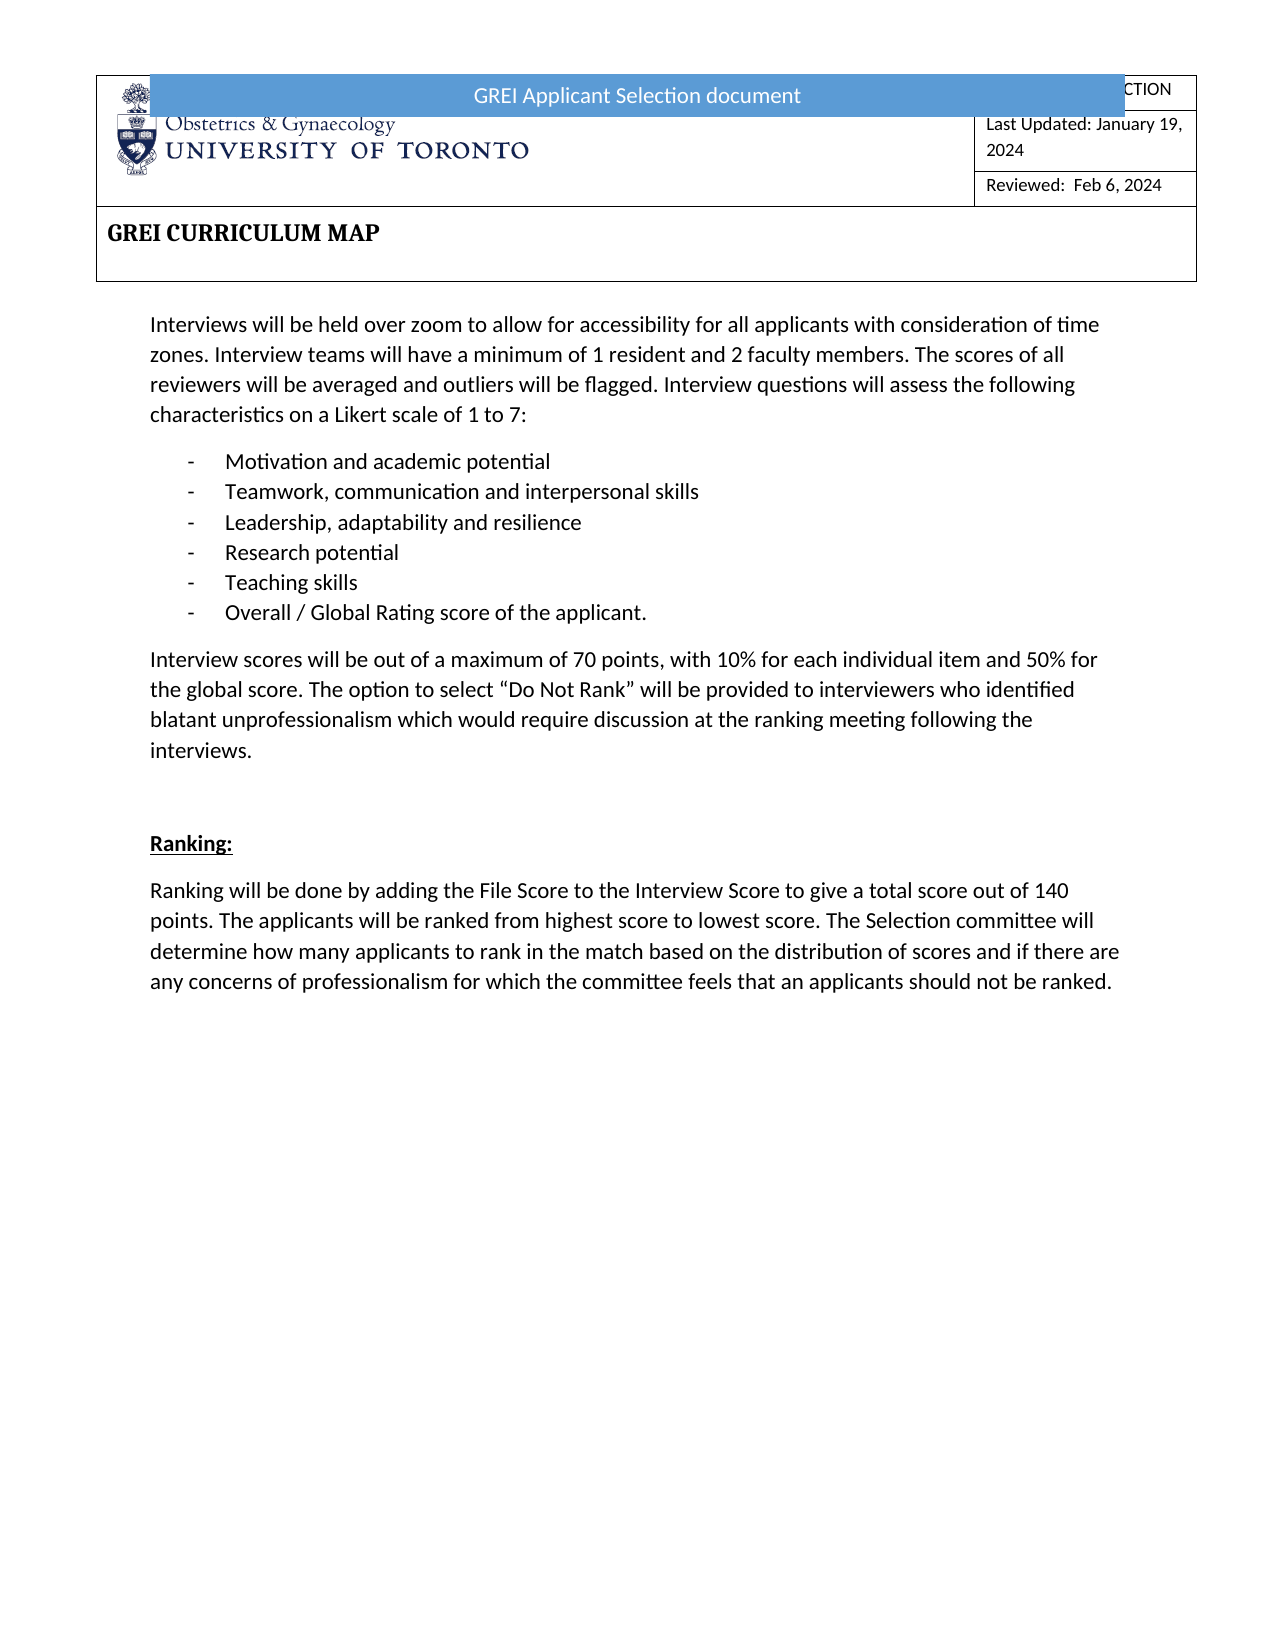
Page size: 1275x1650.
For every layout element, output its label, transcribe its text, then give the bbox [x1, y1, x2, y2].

text Interviews will be held over zoom to allow for accessibility for all applicants with consideration of time zones. Interview teams will have a minimum of 1 resident and 2 faculty members. The scores of all reviewers will be averaged and outliers will be flagged. Interview questions will assess the following characteristics on a Likert scale of 1 to 7: [150, 310, 1125, 428]
list Overall / Global Rating score of the applicant. [187, 598, 1125, 626]
text Ranking will be done by adding the File Score to the Interview Score to give a total score out of 140 points. The applicants will be ranked from highest score to lowest score. The Selection committee will determine how many applicants to rank in the match based on the distribution of scores and if there are any concerns of professionalism for which the committee feels that an applicants should not be ranked. [150, 876, 1125, 995]
picture [108, 78, 536, 190]
list Leadership, adaptability and resilience [187, 508, 1125, 536]
text Interview scores will be out of a maximum of 70 points, with 10% for each individual item and 50% for the global score. The option to select “Do Not Rank” will be provided to interviewers who identified blatant unprofessionalism which would require discussion at the ranking meeting following the interviews. [150, 645, 1125, 764]
list Motivation and academic potential [187, 447, 1125, 475]
list Research potential [187, 538, 1125, 566]
text Ranking: [150, 829, 1125, 858]
list Teaching skills [187, 568, 1125, 596]
list Teamwork, communication and interpersonal skills [187, 477, 1125, 506]
